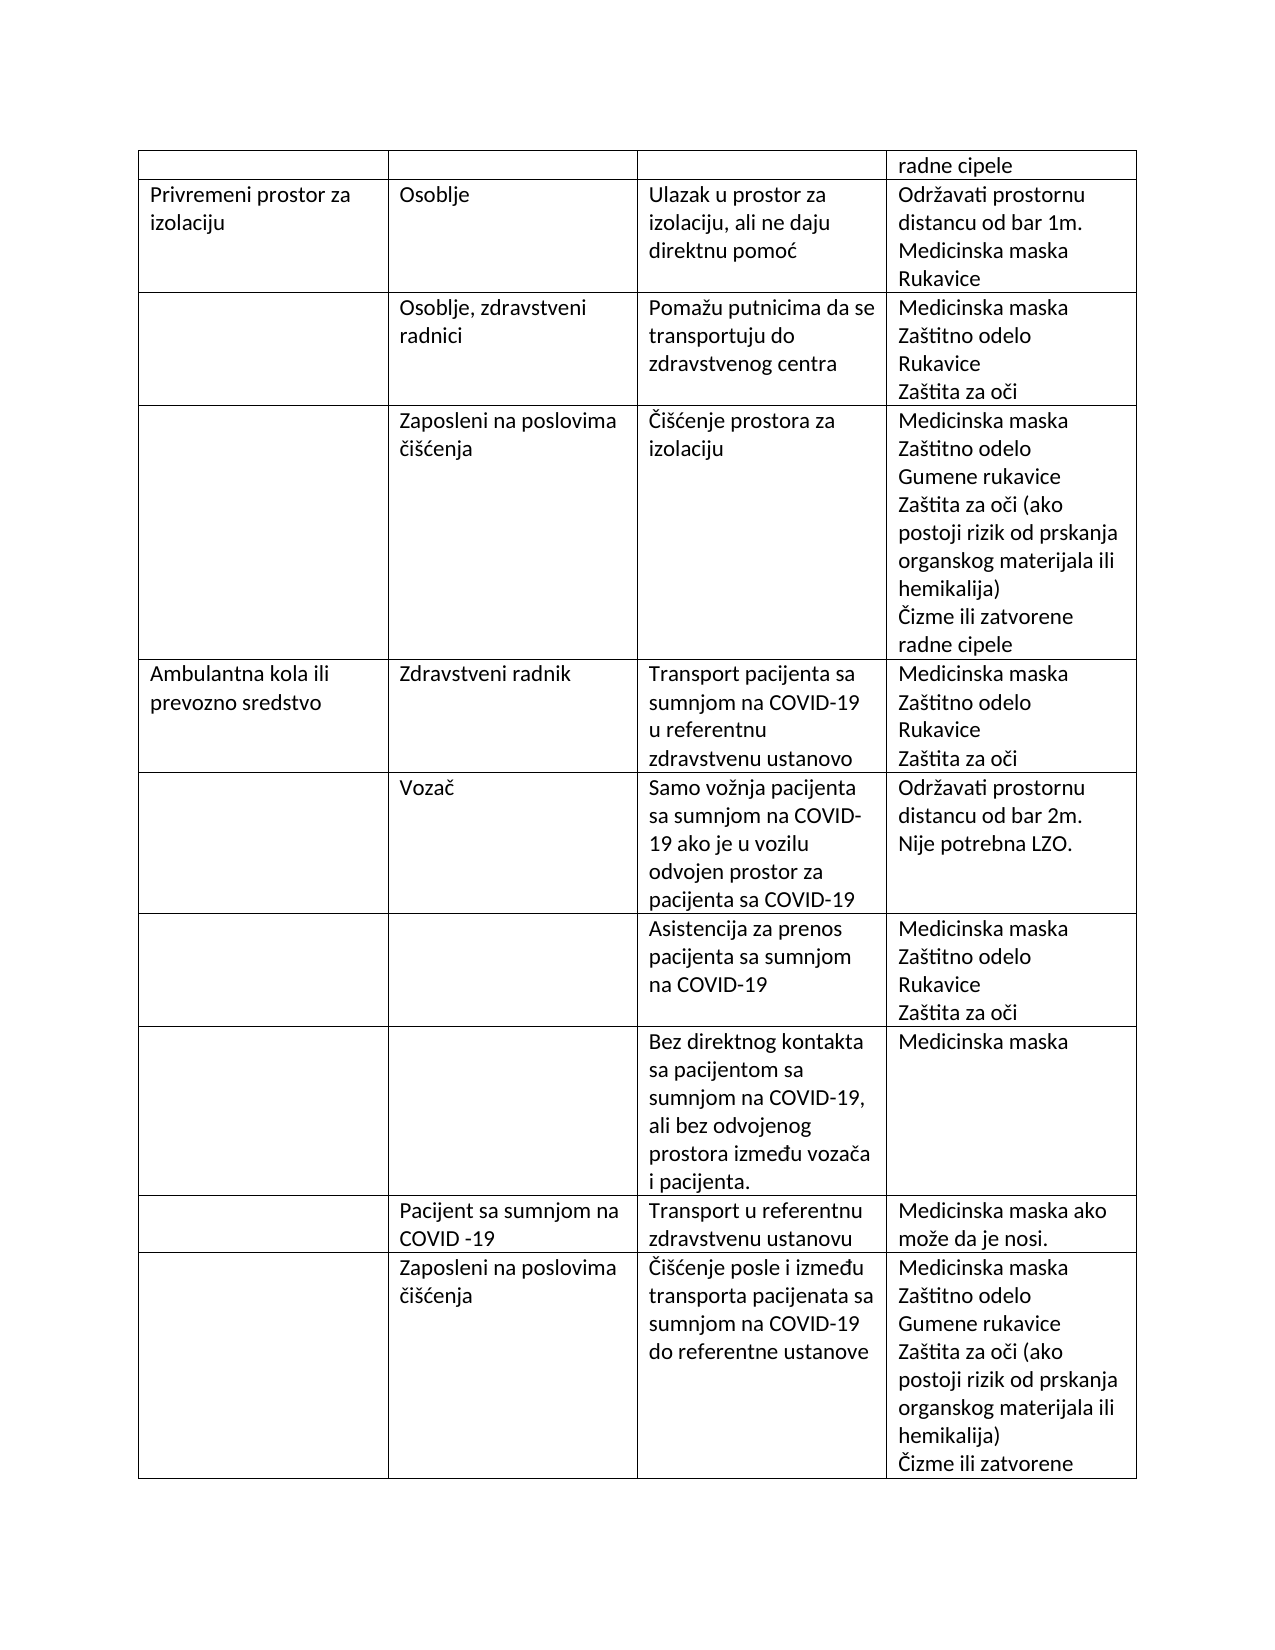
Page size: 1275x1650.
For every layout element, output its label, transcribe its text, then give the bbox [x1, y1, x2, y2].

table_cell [887, 151, 1136, 179]
table_cell [139, 406, 388, 658]
table_cell Pacijent sa sumnjom na COVID -19 [389, 1196, 637, 1252]
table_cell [638, 151, 886, 179]
table_cell Transport u referentnu zdravstvenu ustanovu [638, 1196, 886, 1252]
table_cell [139, 914, 388, 1026]
table_cell Transport pacijenta sa sumnjom na COVID-19 u referentnu zdravstvenu ustanovo [638, 660, 886, 772]
table_cell Medicinska maska Zaštitno odelo Rukavice Zaštita za oči [887, 293, 1136, 405]
table_cell Ambulantna kola ili prevozno sredstvo [139, 660, 388, 772]
table_cell Održavati prostornu distancu od bar 1m. Medicinska maska Rukavice [887, 180, 1136, 292]
table_cell Medicinska maska ako može da je nosi. [887, 1196, 1136, 1252]
table_cell [139, 1253, 388, 1477]
table_cell Ulazak u prostor za izolaciju, ali ne daju direktnu pomoć [638, 180, 886, 292]
table_cell Samo vožnja pacijenta sa sumnjom na COVID-19 ako je u vozilu odvojen prostor za pacijenta sa COVID-19 [638, 773, 886, 913]
table_cell Zaposleni na poslovima čišćenja [389, 406, 637, 658]
table_cell Privremeni prostor za izolaciju [139, 180, 388, 292]
table_cell Medicinska maska Zaštitno odelo Rukavice Zaštita za oči [887, 914, 1136, 1026]
table_cell [139, 293, 388, 405]
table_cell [389, 151, 637, 179]
table_cell Osoblje, zdravstveni radnici [389, 293, 637, 405]
table_cell Vozač [389, 773, 637, 913]
table_cell [139, 773, 388, 913]
table_cell [139, 1027, 388, 1195]
table_cell Medicinska maska Zaštitno odelo Rukavice Zaštita za oči [887, 660, 1136, 772]
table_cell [638, 1253, 886, 1477]
table_cell [389, 1027, 637, 1195]
table_cell Pomažu putnicima da se transportuju do zdravstvenog centra [638, 293, 886, 405]
table_cell Asistencija za prenos pacijenta sa sumnjom na COVID-19 [638, 914, 886, 1026]
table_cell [389, 1253, 637, 1477]
table_cell Bez direktnog kontakta sa pacijentom sa sumnjom na COVID-19, ali bez odvojenog prostora između vozača i pacijenta. [638, 1027, 886, 1195]
table_cell Zdravstveni radnik [389, 660, 637, 772]
table_cell Osoblje [389, 180, 637, 292]
table_cell [389, 914, 637, 1026]
table_cell Medicinska maska [887, 1027, 1136, 1195]
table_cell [887, 1253, 1136, 1477]
table_cell Čišćenje prostora za izolaciju [638, 406, 886, 658]
table_cell [139, 1196, 388, 1252]
table_cell Održavati prostornu distancu od bar 2m. Nije potrebna LZO. [887, 773, 1136, 913]
table_cell [139, 151, 388, 179]
